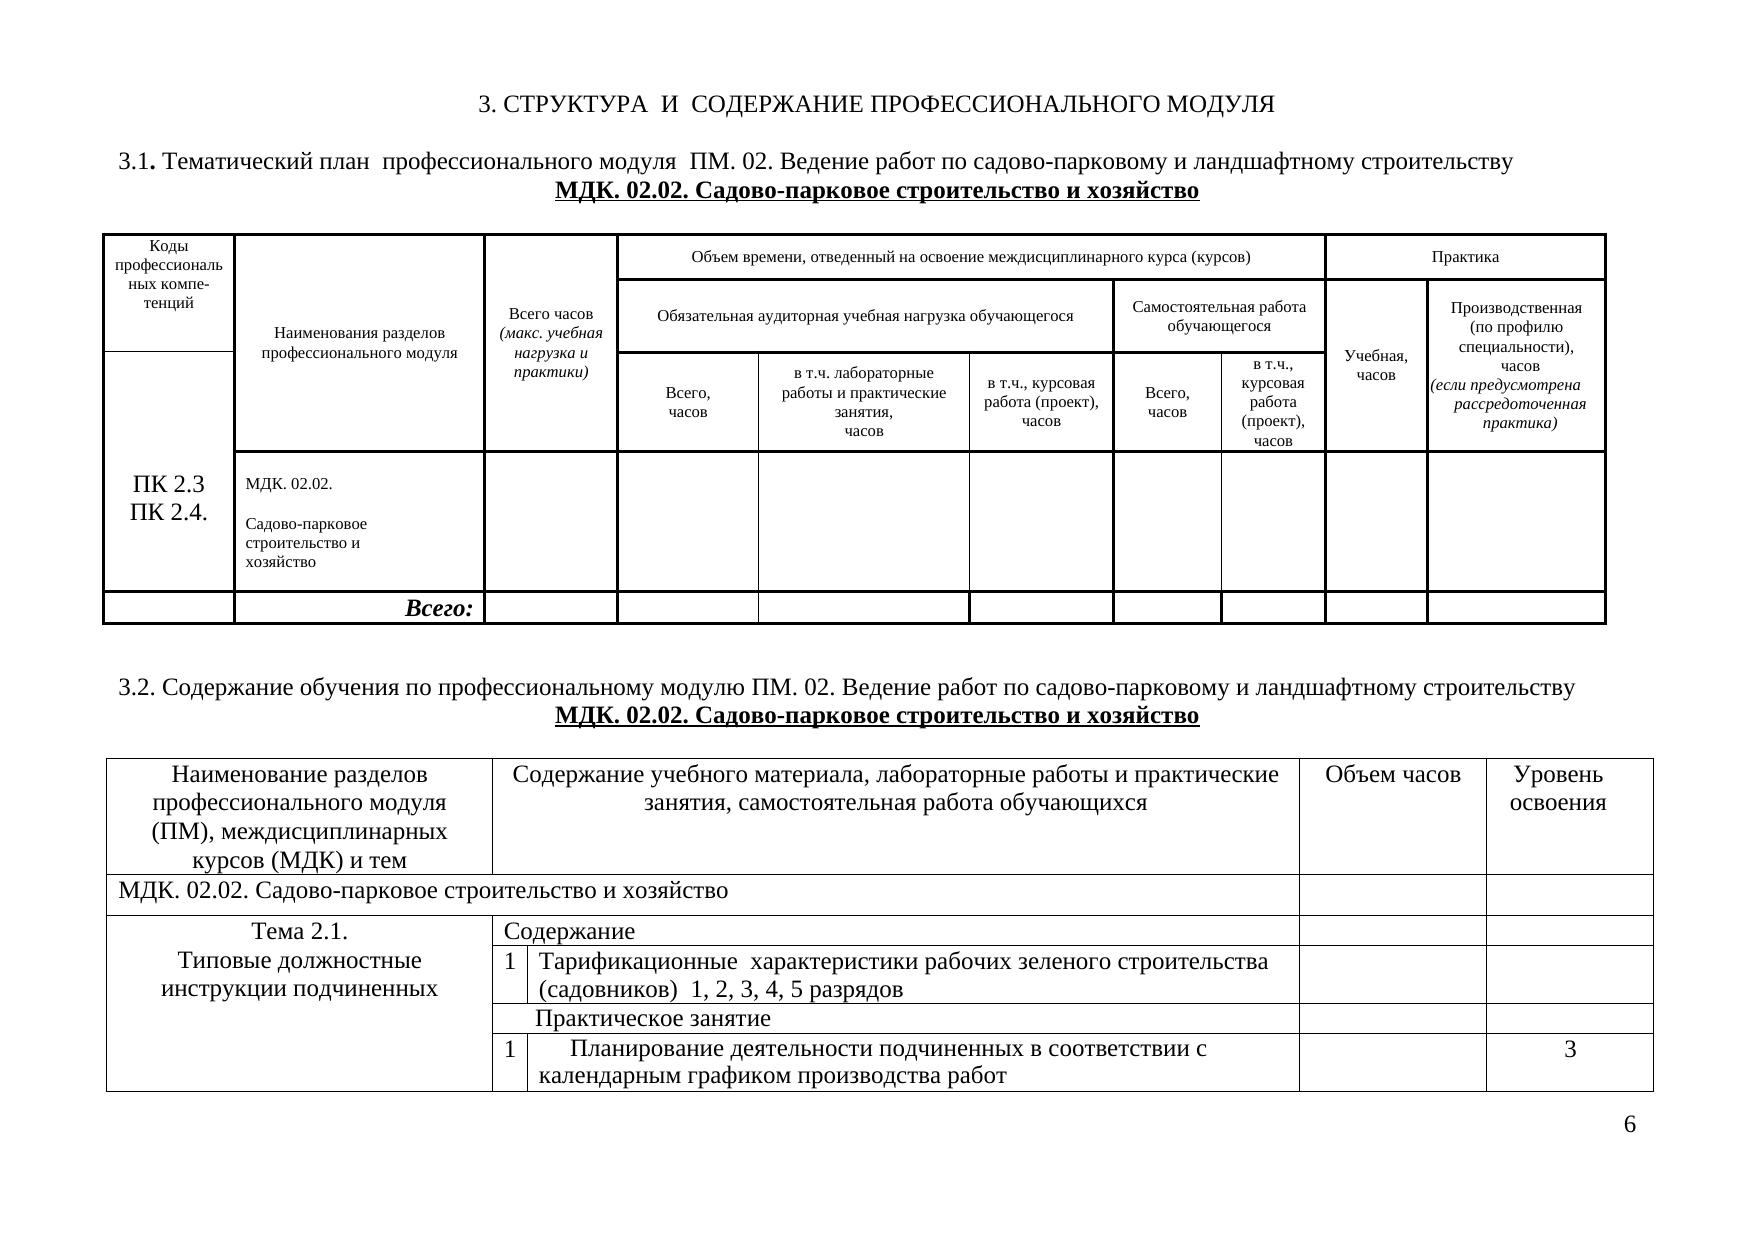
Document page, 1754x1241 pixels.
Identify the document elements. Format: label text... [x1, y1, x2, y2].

table_cell Всего, часов [619, 354, 758, 449]
table_cell [1487, 1004, 1653, 1033]
table_cell [1327, 453, 1426, 590]
table_cell Тема 2.1. Типовые должностные инструкции подчиненных [107, 916, 492, 1091]
table_cell [1300, 875, 1486, 915]
table_cell [1487, 946, 1653, 1003]
table_cell [759, 453, 969, 590]
text 3.1. Тематический план профессионального модуля ПМ. 02. Ведение работ по садово-парковому и ландшафтному строительству [118, 146, 1636, 175]
table_cell [1429, 453, 1604, 590]
table_cell в т.ч., курсовая работа (проект), часов [970, 354, 1112, 449]
table_cell [619, 453, 758, 590]
table_cell Учебная, часов [1327, 281, 1426, 449]
table_cell [1487, 875, 1653, 915]
table_cell 3 [1487, 1034, 1653, 1091]
table_cell Практическое занятие [493, 1004, 1299, 1033]
table_cell [1222, 453, 1324, 590]
table_cell [1300, 946, 1486, 1003]
table_cell [1300, 916, 1486, 945]
table_header Содержание учебного материала, лабораторные работы и практические занятия, самостоятельная работа обучающихся [493, 759, 1299, 874]
table_header Наименование разделов профессионального модуля (ПМ), междисциплинарных курсов (МДК) и тем [107, 759, 492, 874]
table_cell [619, 593, 758, 622]
table_cell [1327, 593, 1426, 622]
table_cell Всего: [236, 593, 483, 622]
table_cell [486, 593, 616, 622]
table_cell МДК. 02.02. Садово-парковое строительство и хозяйство [236, 453, 483, 590]
table_cell МДК. 02.02. Садово-парковое строительство и хозяйство [107, 875, 1299, 915]
text МДК. 02.02. Садово-парковое строительство и хозяйство [118, 175, 1636, 204]
table_cell [971, 593, 1112, 622]
table_cell [105, 593, 233, 622]
table_cell [1115, 453, 1221, 590]
table_cell Содержание [493, 916, 1299, 945]
table_cell 1 [493, 946, 527, 1003]
subtitle 3.2. Содержание обучения по профессиональному модулю ПМ. 02. Ведение работ по садово-парковому и ландшафтному строительству [118, 675, 1636, 700]
table_cell ПК 2.3 ПК 2.4. [105, 352, 233, 590]
table_cell в т.ч. лабораторные работы и практические занятия, часов [759, 354, 969, 449]
table_header Коды профессиональных компе-тенций [105, 236, 233, 351]
table_cell Всего, часов [1115, 354, 1221, 449]
table_header Наименования разделов профессионального модуля [236, 236, 483, 449]
table_header Объем времени, отведенный на освоение междисциплинарного курса (курсов) [619, 236, 1324, 278]
table_cell [1487, 916, 1653, 945]
table_cell Производственная (по профилю специальности), часов (если предусмотрена рассредоточенная практика) [1429, 281, 1604, 449]
table_cell в т.ч., курсовая работа (проект), часов [1222, 354, 1324, 449]
table_header Всего часов (макс. учебная нагрузка и практики) [486, 236, 616, 449]
table_cell [1115, 593, 1220, 622]
table_cell [970, 453, 1112, 590]
list 3. СТРУКТУРА и содержание профессионального модуля [118, 89, 1636, 117]
table_header Уровень освоения [1487, 759, 1653, 874]
table_cell [1429, 593, 1604, 622]
table_cell [1223, 593, 1324, 622]
table_cell [486, 453, 616, 590]
table_header Объем часов [1300, 759, 1486, 874]
text МДК. 02.02. Садово-парковое строительство и хозяйство [118, 700, 1636, 729]
table_cell Планирование деятельности подчиненных в соответствии с календарным графиком производства работ [528, 1034, 1299, 1091]
table_cell [1300, 1004, 1486, 1033]
table_cell Обязательная аудиторная учебная нагрузка обучающегося [619, 281, 1112, 351]
table_cell Самостоятельная работа обучающегося [1115, 281, 1324, 351]
table_header Практика [1327, 236, 1604, 278]
table_cell [759, 593, 968, 622]
table_cell [1300, 1034, 1486, 1091]
table_cell 1 [493, 1034, 527, 1091]
table_cell Тарификационные характеристики рабочих зеленого строительства (садовников) 1, 2, 3, 4, 5 разрядов [528, 946, 1299, 1003]
